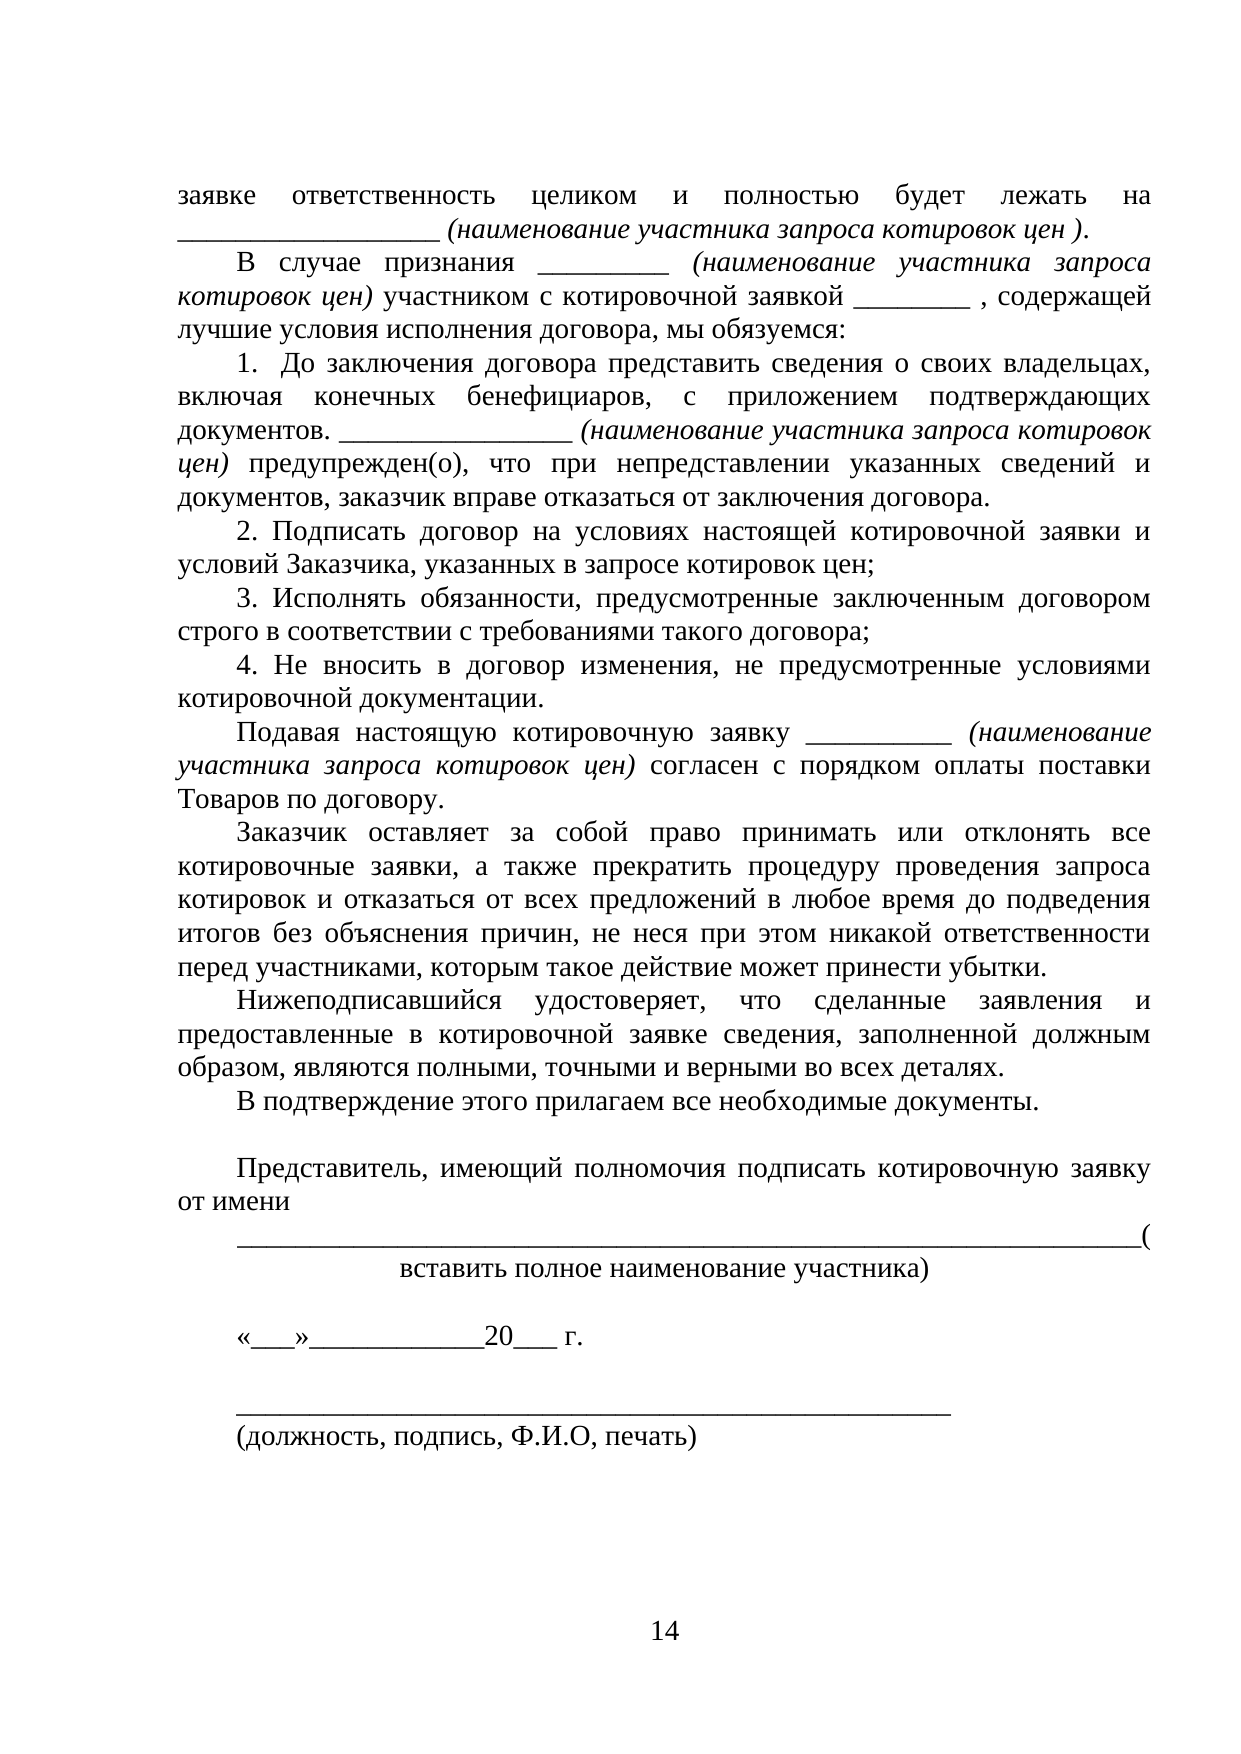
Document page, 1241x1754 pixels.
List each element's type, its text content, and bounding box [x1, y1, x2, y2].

text 2. Подписать договор на условиях настоящей котировочной заявки и условий Заказчика, указанных в запросе котировок цен; [177, 513, 1152, 580]
text ______________________________________________________________(вставить полное наименование участника) [177, 1217, 1152, 1284]
text «___»____________20___ г. [177, 1318, 1152, 1351]
text В случае признания _________ (наименование участника запроса котировок цен) участником с котировочной заявкой ________ , содержащей лучшие условия исполнения договора, мы обязуемся: [177, 244, 1152, 345]
text Заказчик оставляет за собой право принимать или отклонять все котировочные заявки, а также прекратить процедуру проведения запроса котировок и отказаться от всех предложений в любое время до подведения итогов без объяснения причин, не неся при этом никакой ответственности перед участниками, которым такое действие может принести убытки. [177, 814, 1152, 982]
text (должность, подпись, Ф.И.О, печать) [177, 1418, 1152, 1452]
text _________________________________________________ [177, 1385, 1152, 1418]
text Подавая настоящую котировочную заявку __________ (наименование участника запроса котировок цен) согласен с порядком оплаты поставки Товаров по договору. [177, 714, 1152, 814]
text 4. Не вносить в договор изменения, не предусмотренные условиями котировочной документации. [177, 647, 1152, 714]
text 1. До заключения договора представить сведения о своих владельцах, включая конечных бенефициаров, с приложением подтверждающих документов. ________________ (наименование участника запроса котировок цен) предупрежден(о), что при непредставлении указанных сведений и документов, заказчик вправе отказаться от заключения договора. [177, 345, 1152, 513]
text 3. Исполнять обязанности, предусмотренные заключенным договором строго в соответствии с требованиями такого договора; [177, 580, 1152, 647]
text Представитель, имеющий полномочия подписать котировочную заявку от имени [177, 1150, 1152, 1217]
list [177, 177, 1152, 244]
text Нижеподписавшийся удостоверяет, что сделанные заявления и предоставленные в котировочной заявке сведения, заполненной должным образом, являются полными, точными и верными во всех деталях. [177, 982, 1152, 1083]
text В подтверждение этого прилагаем все необходимые документы. [177, 1083, 1152, 1116]
